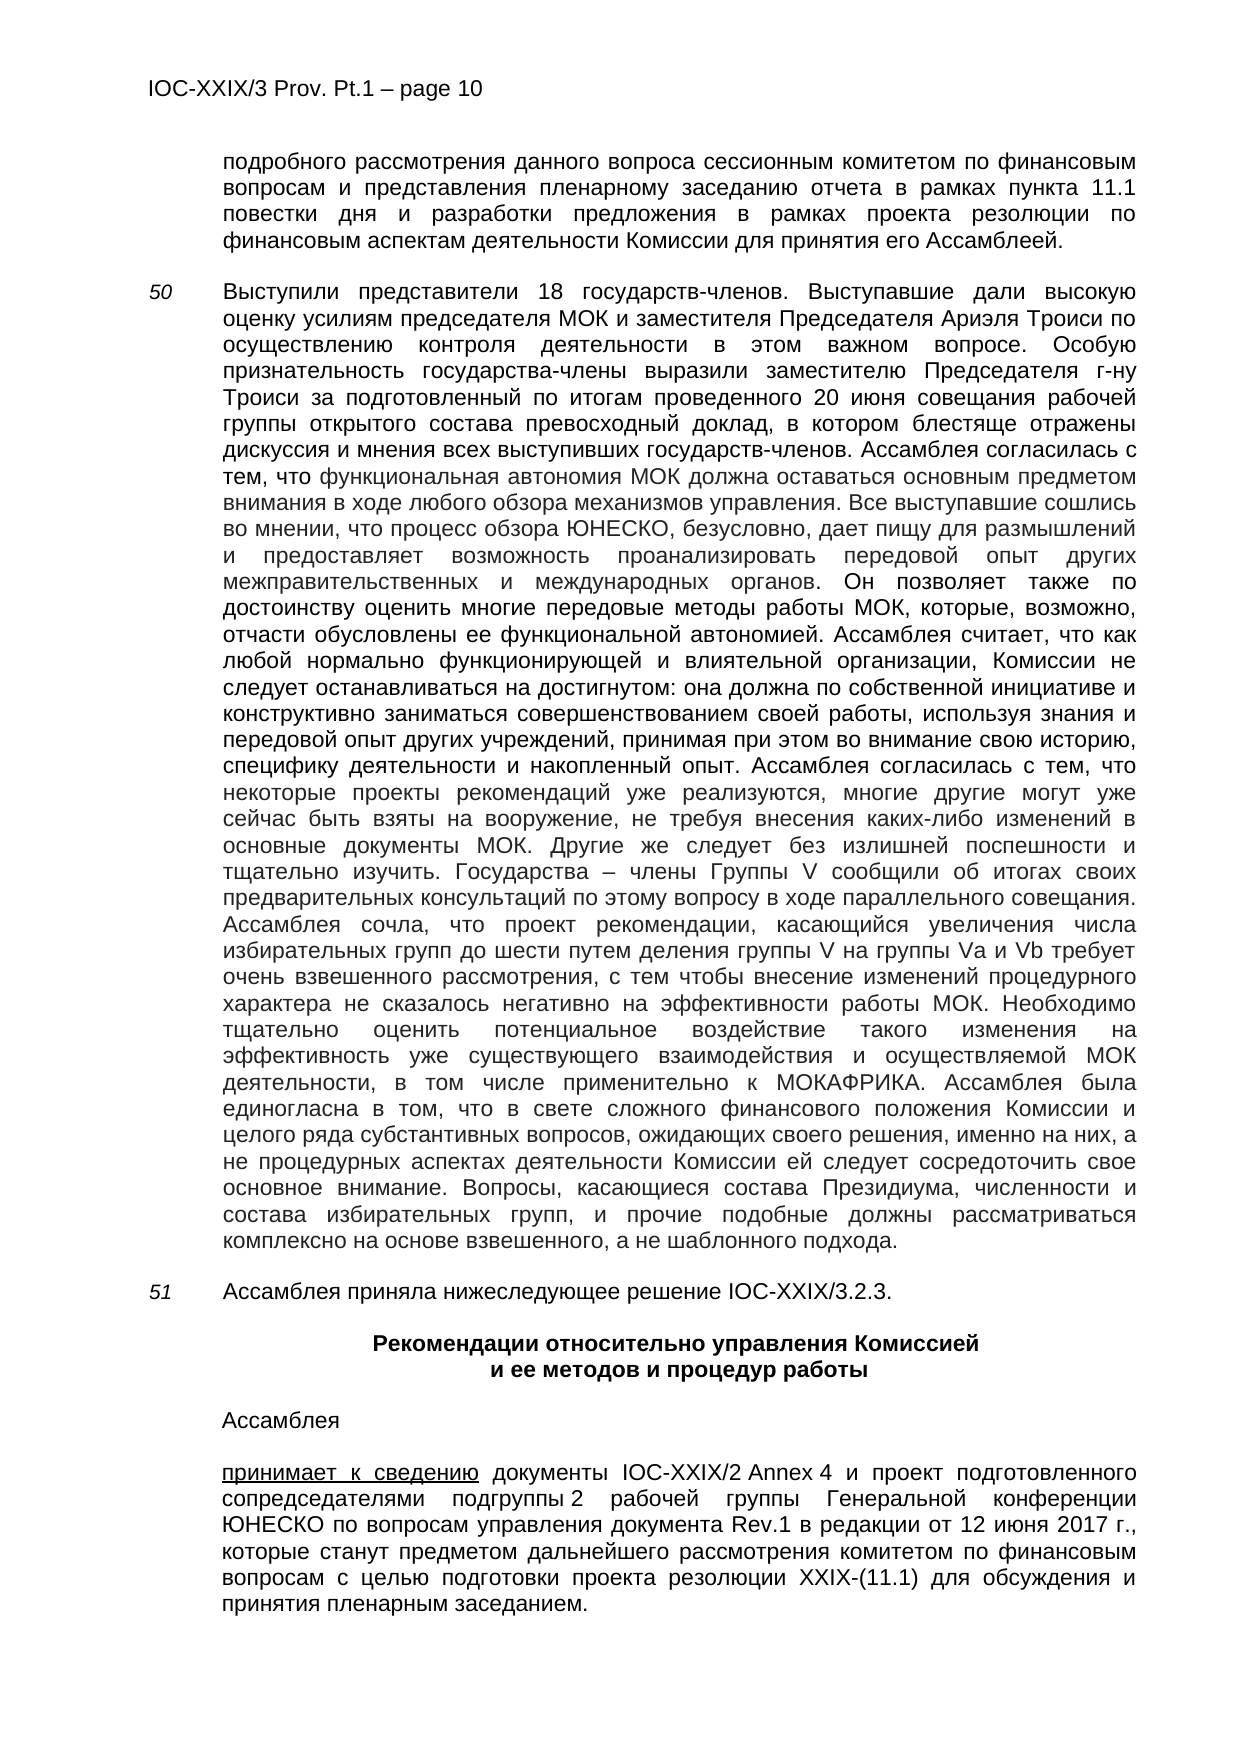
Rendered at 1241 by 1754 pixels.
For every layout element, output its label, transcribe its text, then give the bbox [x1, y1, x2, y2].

list Ассамблея приняла нижеследующее решение IOC-XXIX/3.2.3. [149, 1278, 1137, 1304]
list Выступили представители 18 государств-членов. Выступавшие дали высокую оценку усилиям председателя МОК и заместителя Председателя Ариэля Троиси по осуществлению контроля деятельности в этом важном вопросе. Особую признательность государства-члены выразили заместителю Председателя г-ну Троиси за подготовленный по итогам проведенного 20 июня совещания рабочей группы открытого состава превосходный доклад, в котором блестяще отражены дискуссия и мнения всех выступивших государств-членов. Ассамблея согласилась с тем, что функциональная автономия МОК должна оставаться основным предметом внимания в ходе любого обзора механизмов управления. Все выступавшие сошлись во мнении, что процесс обзора ЮНЕСКО, безусловно, дает пищу для размышлений и предоставляет возможность проанализировать передовой опыт других межправительственных и международных органов. Он позволяет также по достоинству оценить многие передовые методы работы МОК, которые, возможно, отчасти обусловлены ее функциональной автономией. Ассамблея считает, что как любой нормально функционирующей и влиятельной организации, Комиссии не следует останавливаться на достигнутом: она должна по собственной инициативе и конструктивно заниматься совершенствованием своей работы, используя знания и передовой опыт других учреждений, принимая при этом во внимание свою историю, специфику деятельности и накопленный опыт. Ассамблея согласилась с тем, что некоторые проекты рекомендаций уже реализуются, многие другие могут уже сейчас быть взяты на вооружение, не требуя внесения каких-либо изменений в основные документы МОК. Другие же следует без излишней поспешности и тщательно изучить. Государства – члены Группы V сообщили об итогах своих предварительных консультаций по этому вопросу в ходе параллельного совещания. Ассамблея сочла, что проект рекомендации, касающийся увеличения числа избирательных групп до шести путем деления группы V на группы Va и Vb требует очень взвешенного рассмотрения, с тем чтобы внесение изменений процедурного характера не сказалось негативно на эффективности работы МОК. Необходимо тщательно оценить потенциальное воздействие такого изменения на эффективность уже существующего взаимодействия и осуществляемой МОК деятельности, в том числе применительно к МОКАФРИКА. Ассамблея была единогласна в том, что в свете сложного финансового положения Комиссии и целого ряда субстантивных вопросов, ожидающих своего решения, именно на них, а не процедурных аспектах деятельности Комиссии ей следует сосредоточить свое основное внимание. Вопросы, касающиеся состава Президиума, численности и состава избирательных групп, и прочие подобные должны рассматриваться комплексно на основе взвешенного, а не шаблонного подхода. [149, 278, 1137, 1253]
list принимает к сведению документы IOC-XXIX/2 Annex 4 и проект подготовленного сопредседателями подгруппы 2 рабочей группы Генеральной конференции ЮНЕСКО по вопросам управления документа Rev.1 в редакции от 12 июня 2017 г., которые станут предметом дальнейшего рассмотрения комитетом по финансовым вопросам с целью подготовки проекта резолюции XXIX-(11.1) для обсуждения и принятия пленарным заседанием. [222, 1459, 1137, 1617]
text Рекомендации относительно управления Комиссией и ее методов и процедур работы [222, 1329, 1137, 1382]
text Ассамблея [222, 1407, 1137, 1434]
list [149, 148, 1137, 253]
